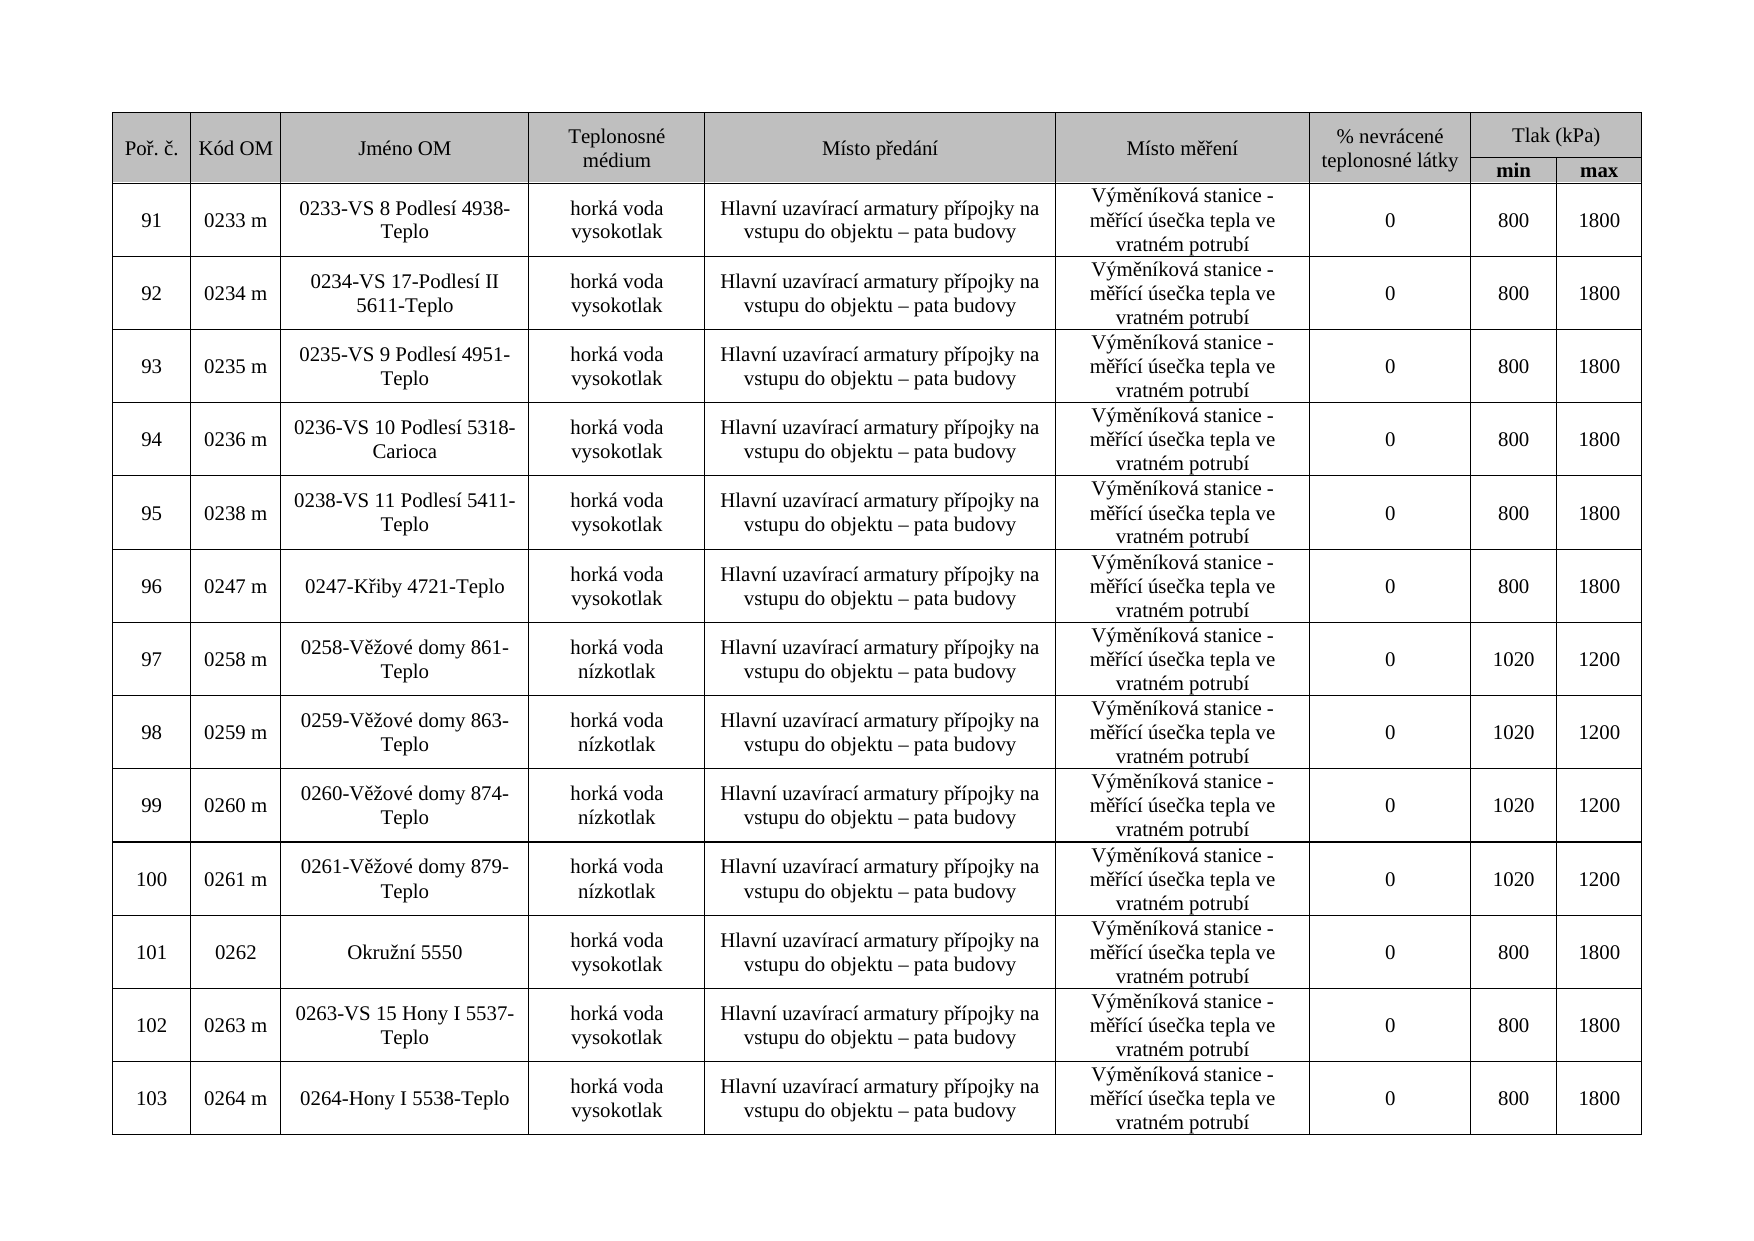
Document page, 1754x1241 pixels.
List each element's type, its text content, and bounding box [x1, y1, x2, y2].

table_cell Výměníková stanice - měřící úsečka tepla ve vratném potrubí [1056, 623, 1309, 695]
table_cell Okružní 5550 [281, 916, 528, 988]
table_cell 0233 m [191, 184, 280, 256]
table_cell 0 [1310, 623, 1470, 695]
table_cell 800 [1471, 403, 1556, 475]
table_header Místo měření [1056, 113, 1309, 182]
table_cell horká voda vysokotlak [529, 257, 704, 329]
table_cell 0264 m [191, 1062, 280, 1134]
table_cell 102 [113, 989, 190, 1061]
table_cell horká voda vysokotlak [529, 184, 704, 256]
table_cell horká voda vysokotlak [529, 989, 704, 1061]
table_cell Hlavní uzavírací armatury přípojky na vstupu do objektu – pata budovy [705, 696, 1055, 768]
table_cell 0235-VS 9 Podlesí 4951-Teplo [281, 330, 528, 402]
table_cell Výměníková stanice - měřící úsečka tepla ve vratném potrubí [1056, 476, 1309, 548]
table_cell 1800 [1557, 257, 1641, 329]
table_header Jméno OM [281, 113, 528, 182]
table_cell horká voda nízkotlak [529, 843, 704, 915]
table_cell horká voda vysokotlak [529, 403, 704, 475]
table_cell 0258 m [191, 623, 280, 695]
table_cell 1200 [1557, 769, 1641, 841]
table_cell 800 [1471, 330, 1556, 402]
table_header Místo předání [705, 113, 1055, 182]
table_cell horká voda vysokotlak [529, 1062, 704, 1134]
table_cell 0 [1310, 989, 1470, 1061]
table_cell 1800 [1557, 550, 1641, 622]
table_cell 0 [1310, 330, 1470, 402]
table_cell 0262 [191, 916, 280, 988]
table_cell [705, 1062, 1055, 1134]
table_cell Hlavní uzavírací armatury přípojky na vstupu do objektu – pata budovy [705, 843, 1055, 915]
table_cell Hlavní uzavírací armatury přípojky na vstupu do objektu – pata budovy [705, 403, 1055, 475]
table_cell 0235 m [191, 330, 280, 402]
table_cell 95 [113, 476, 190, 548]
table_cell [1056, 184, 1309, 256]
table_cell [1056, 1062, 1309, 1134]
table_cell 97 [113, 623, 190, 695]
table_cell Hlavní uzavírací armatury přípojky na vstupu do objektu – pata budovy [705, 623, 1055, 695]
table_cell 0238-VS 11 Podlesí 5411-Teplo [281, 476, 528, 548]
table_cell 99 [113, 769, 190, 841]
table_cell 96 [113, 550, 190, 622]
table_cell 0258-Věžové domy 861-Teplo [281, 623, 528, 695]
table_cell 1800 [1557, 989, 1641, 1061]
table_cell 92 [113, 257, 190, 329]
table_header % nevrácené teplonosné látky [1310, 113, 1470, 182]
table_cell 91 [113, 184, 190, 256]
table_cell 800 [1471, 916, 1556, 988]
table_cell horká voda nízkotlak [529, 769, 704, 841]
table_header Poř. č. [113, 113, 190, 182]
table_cell horká voda vysokotlak [529, 916, 704, 988]
table_cell 1020 [1471, 623, 1556, 695]
table_cell 0 [1310, 257, 1470, 329]
table_cell 0233-VS 8 Podlesí 4938-Teplo [281, 184, 528, 256]
table_cell 0259 m [191, 696, 280, 768]
table_cell 1200 [1557, 623, 1641, 695]
table_cell 0 [1310, 184, 1470, 256]
table_cell Hlavní uzavírací armatury přípojky na vstupu do objektu – pata budovy [705, 550, 1055, 622]
table_cell horká voda nízkotlak [529, 696, 704, 768]
table_cell Výměníková stanice - měřící úsečka tepla ve vratném potrubí [1056, 550, 1309, 622]
table_cell 1800 [1557, 330, 1641, 402]
table_cell 800 [1471, 550, 1556, 622]
table_cell 0259-Věžové domy 863-Teplo [281, 696, 528, 768]
table_cell Hlavní uzavírací armatury přípojky na vstupu do objektu – pata budovy [705, 916, 1055, 988]
table_cell 0 [1310, 916, 1470, 988]
table_cell min [1471, 158, 1556, 182]
table_cell horká voda vysokotlak [529, 476, 704, 548]
table_cell 0260-Věžové domy 874-Teplo [281, 769, 528, 841]
table_cell 94 [113, 403, 190, 475]
table_cell 0236 m [191, 403, 280, 475]
table_cell Výměníková stanice - měřící úsečka tepla ve vratném potrubí [1056, 696, 1309, 768]
table_cell Hlavní uzavírací armatury přípojky na vstupu do objektu – pata budovy [705, 330, 1055, 402]
table_cell Výměníková stanice - měřící úsečka tepla ve vratném potrubí [1056, 403, 1309, 475]
table_cell Hlavní uzavírací armatury přípojky na vstupu do objektu – pata budovy [705, 476, 1055, 548]
table_cell horká voda nízkotlak [529, 623, 704, 695]
table_cell max [1557, 158, 1641, 182]
table_cell 800 [1471, 184, 1556, 256]
table_cell 0261 m [191, 843, 280, 915]
table_cell 103 [113, 1062, 190, 1134]
table_cell 800 [1471, 989, 1556, 1061]
table_cell 0234-VS 17-Podlesí II 5611-Teplo [281, 257, 528, 329]
table_cell 1800 [1557, 1062, 1641, 1134]
table_cell 1200 [1557, 843, 1641, 915]
table_cell Hlavní uzavírací armatury přípojky na vstupu do objektu – pata budovy [705, 769, 1055, 841]
table_cell 93 [113, 330, 190, 402]
table_cell 1800 [1557, 476, 1641, 548]
table_cell 800 [1471, 257, 1556, 329]
table_cell 0264-Hony I 5538-Teplo [281, 1062, 528, 1134]
table_cell Výměníková stanice - měřící úsečka tepla ve vratném potrubí [1056, 769, 1309, 841]
table_cell Hlavní uzavírací armatury přípojky na vstupu do objektu – pata budovy [705, 257, 1055, 329]
table_cell 1800 [1557, 184, 1641, 256]
table_cell 101 [113, 916, 190, 988]
table_cell horká voda vysokotlak [529, 550, 704, 622]
table_cell horká voda vysokotlak [529, 330, 704, 402]
table_cell Výměníková stanice - měřící úsečka tepla ve vratném potrubí [1056, 257, 1309, 329]
table_header Teplonosné médium [529, 113, 704, 182]
table_cell 0236-VS 10 Podlesí 5318-Carioca [281, 403, 528, 475]
table_cell 0 [1310, 403, 1470, 475]
table_cell Výměníková stanice - měřící úsečka tepla ve vratném potrubí [1056, 989, 1309, 1061]
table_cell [705, 184, 1055, 256]
table_cell 0 [1310, 769, 1470, 841]
table_cell 1800 [1557, 916, 1641, 988]
table_cell Výměníková stanice - měřící úsečka tepla ve vratném potrubí [1056, 916, 1309, 988]
table_cell 0 [1310, 550, 1470, 622]
table_cell 1020 [1471, 843, 1556, 915]
table_cell 1020 [1471, 696, 1556, 768]
table_cell Hlavní uzavírací armatury přípojky na vstupu do objektu – pata budovy [705, 989, 1055, 1061]
table_cell 0 [1310, 843, 1470, 915]
table_cell Výměníková stanice - měřící úsečka tepla ve vratném potrubí [1056, 843, 1309, 915]
table_cell 800 [1471, 1062, 1556, 1134]
table_cell 0247-Křiby 4721-Teplo [281, 550, 528, 622]
table_cell 100 [113, 843, 190, 915]
table_cell Výměníková stanice - měřící úsečka tepla ve vratném potrubí [1056, 330, 1309, 402]
table_cell 1020 [1471, 769, 1556, 841]
table_cell 0263-VS 15 Hony I 5537-Teplo [281, 989, 528, 1061]
table_header Tlak (kPa) [1471, 113, 1641, 157]
table_cell 1800 [1557, 403, 1641, 475]
table_cell 0238 m [191, 476, 280, 548]
table_cell 1200 [1557, 696, 1641, 768]
table_cell 0 [1310, 696, 1470, 768]
table_cell 0247 m [191, 550, 280, 622]
table_header Kód OM [191, 113, 280, 182]
table_cell 0260 m [191, 769, 280, 841]
table_cell 0263 m [191, 989, 280, 1061]
table_cell 800 [1471, 476, 1556, 548]
table_cell 0 [1310, 1062, 1470, 1134]
table_cell 0 [1310, 476, 1470, 548]
table_cell 0234 m [191, 257, 280, 329]
table_cell 98 [113, 696, 190, 768]
table_cell 0261-Věžové domy 879-Teplo [281, 843, 528, 915]
